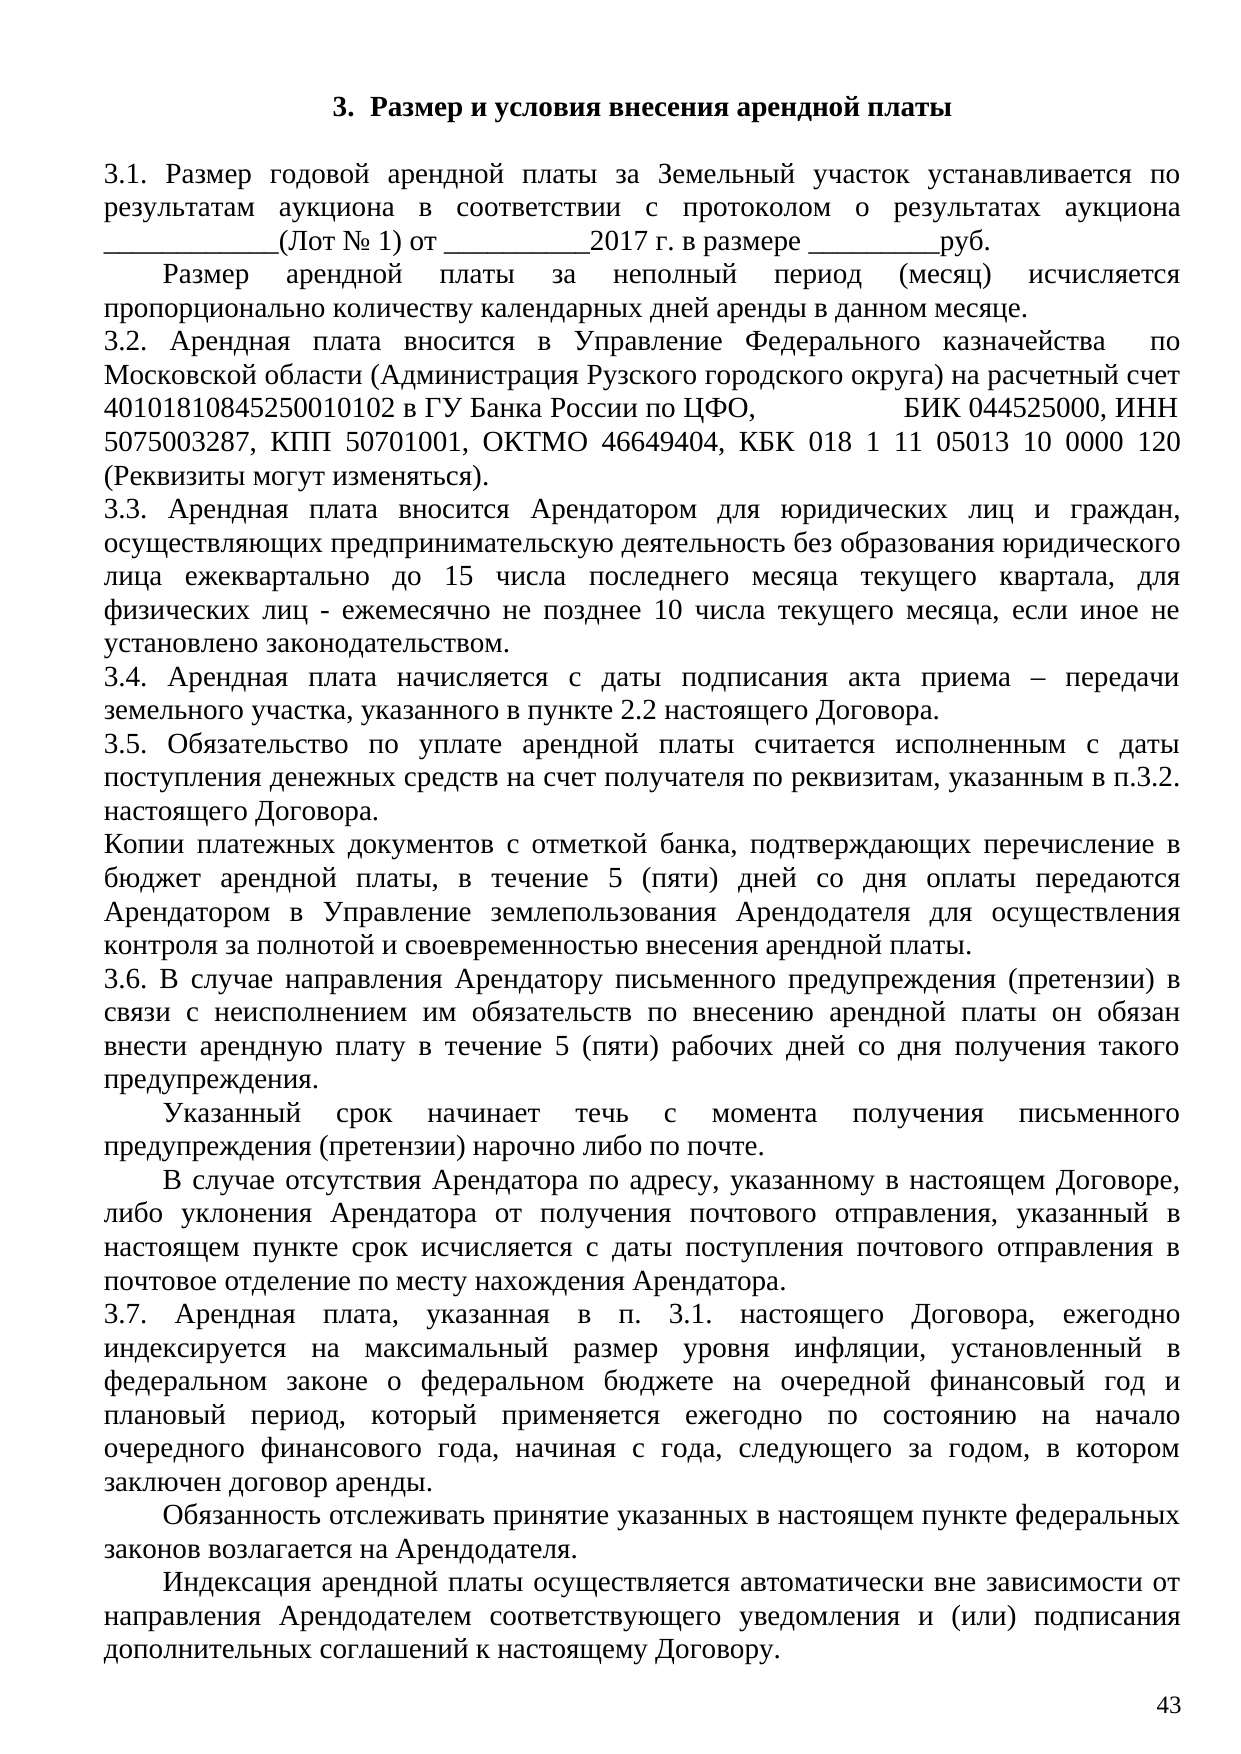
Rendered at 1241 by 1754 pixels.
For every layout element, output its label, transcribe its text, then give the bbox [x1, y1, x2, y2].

text Размер арендной платы за неполный период (месяц) исчисляется пропорционально количеству календарных дней аренды в данном месяце. [103, 256, 1181, 323]
text Указанный срок начинает течь с момента получения письменного предупреждения (претензии) нарочно либо по почте. [103, 1095, 1181, 1162]
text 3.4. Арендная плата начисляется с даты подписания акта приема – передачи земельного участка, указанного в пункте 2.2 настоящего Договора. [103, 659, 1181, 726]
text 3.2. Арендная плата вносится в Управление Федерального казначейства по Московской области (Администрация Рузского городского округа) на расчетный счет 40101810845250010102 в ГУ Банка России по ЦФО, БИК 044525000, ИНН 5075003287, КПП 50701001, ОКТМО 46649404, КБК 018 1 11 05013 10 0000 120 (Реквизиты могут изменяться). [103, 323, 1181, 491]
text Индексация арендной платы осуществляется автоматически вне зависимости от направления Арендодателем соответствующего уведомления и (или) подписания дополнительных соглашений к настоящему Договору. [103, 1564, 1181, 1665]
text 3.3. Арендная плата вносится Арендатором для юридических лиц и граждан, осуществляющих предпринимательскую деятельность без образования юридического лица ежеквартально до 15 числа последнего месяца текущего квартала, для физических лиц - ежемесячно не позднее 10 числа текущего месяца, если иное не установлено законодательством. [103, 491, 1181, 659]
text 3.7. Арендная плата, указанная в п. 3.1. настоящего Договора, ежегодно индексируется на максимальный размер уровня инфляции, установленный в федеральном законе о федеральном бюджете на очередной финансовый год и плановый период, который применяется ежегодно по состоянию на начало очередного финансового года, начиная с года, следующего за годом, в котором заключен договор аренды. [103, 1296, 1181, 1497]
text Обязанность отслеживать принятие указанных в настоящем пункте федеральных законов возлагается на Арендодателя. [103, 1497, 1181, 1564]
text 3.5. Обязательство по уплате арендной платы считается исполненным с даты поступления денежных средств на счет получателя по реквизитам, указанным в п.3.2. настоящего Договора. [103, 726, 1181, 827]
list Размер и условия внесения арендной платы [103, 89, 1181, 122]
text В случае отсутствия Арендатора по адресу, указанному в настоящем Договоре, либо уклонения Арендатора от получения почтового отправления, указанный в настоящем пункте срок исчисляется с даты поступления почтового отправления в почтовое отделение по месту нахождения Арендатора. [103, 1162, 1181, 1296]
text Копии платежных документов с отметкой банка, подтверждающих перечисление в бюджет арендной платы, в течение 5 (пяти) дней со дня оплаты передаются Арендатором в Управление землепользования Арендодателя для осуществления контроля за полнотой и своевременностью внесения арендной платы. [103, 827, 1181, 961]
text 3.1. Размер годовой арендной платы за Земельный участок устанавливается по результатам аукциона в соответствии с протоколом о результатах аукциона ____________(Лот № 1) от __________2017 г. в размере _________руб. [103, 156, 1181, 256]
text 3.6. В случае направления Арендатору письменного предупреждения (претензии) в связи с неисполнением им обязательств по внесению арендной платы он обязан внести арендную плату в течение 5 (пяти) рабочих дней со дня получения такого предупреждения. [103, 961, 1181, 1095]
